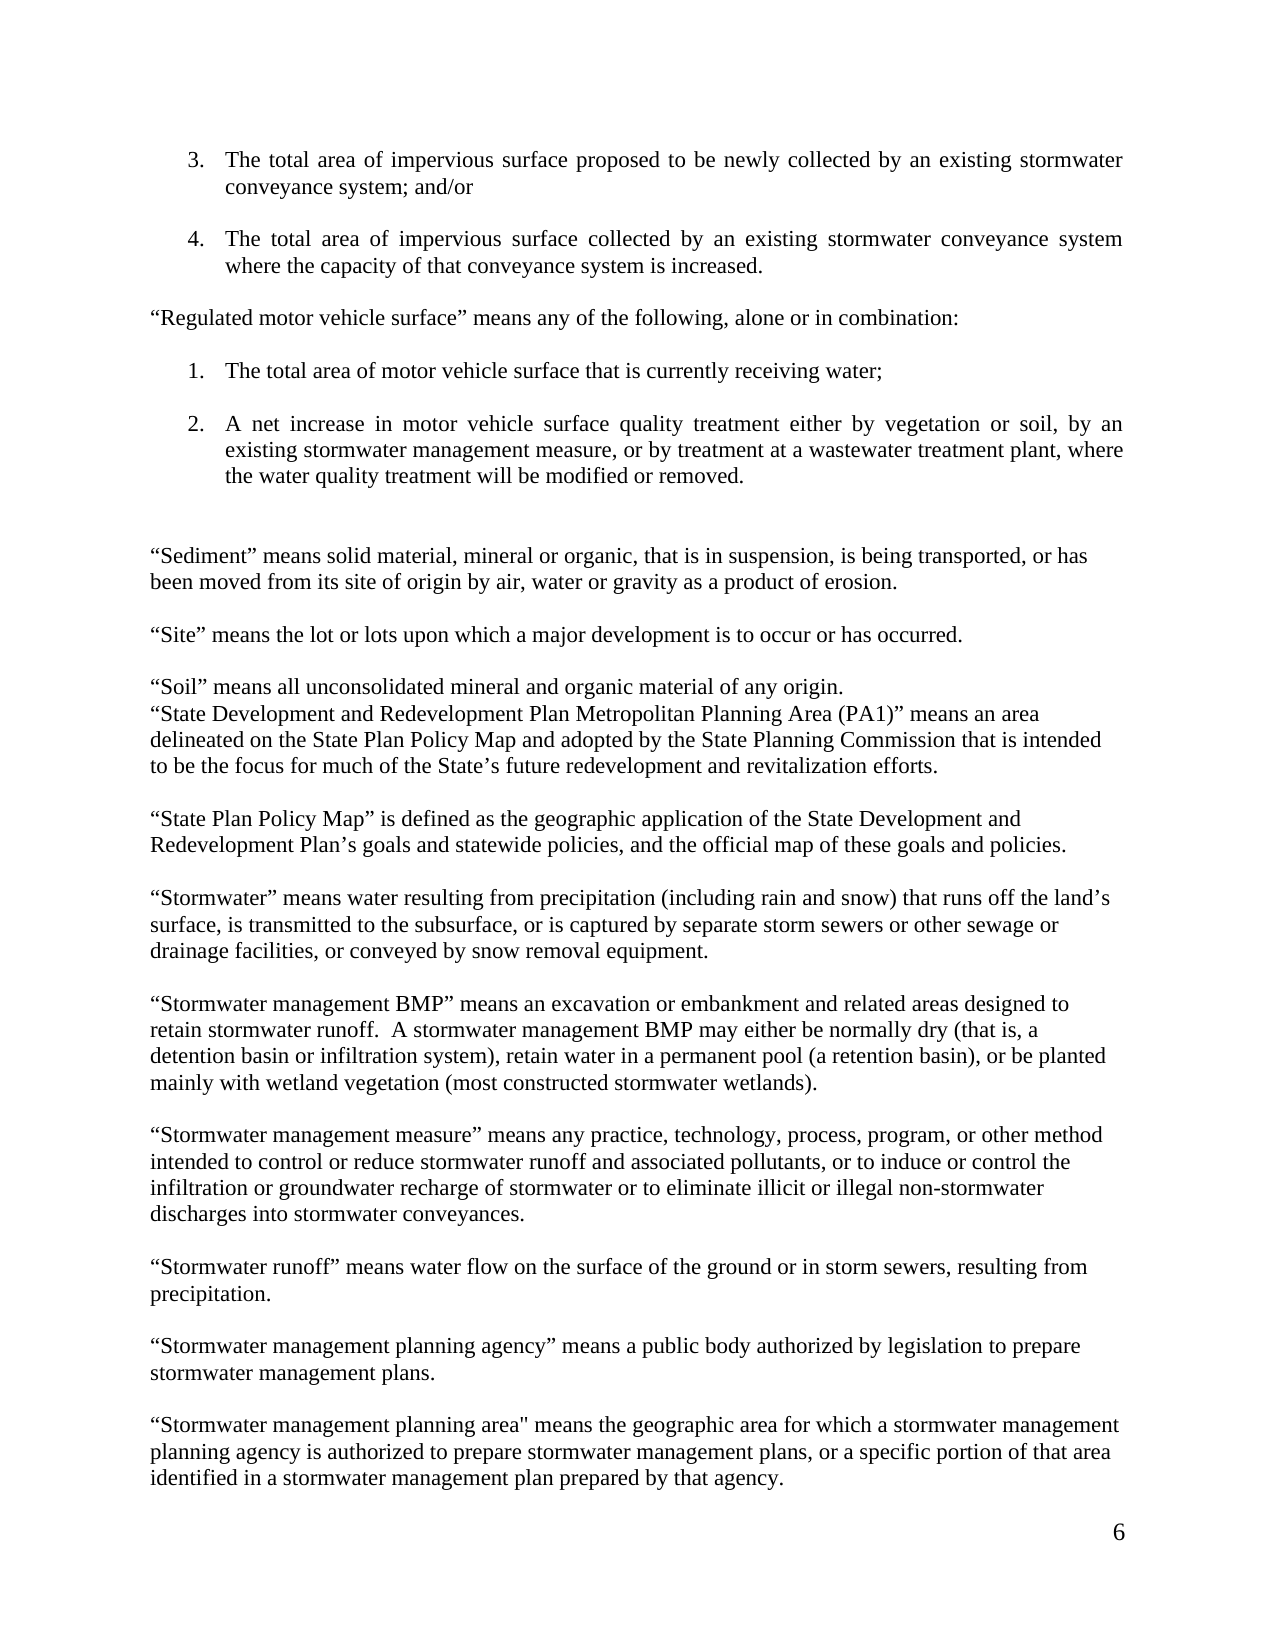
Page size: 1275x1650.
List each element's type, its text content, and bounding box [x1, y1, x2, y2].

list The total area of impervious surface collected by an existing stormwater conveyance system where the capacity of that conveyance system is increased. [187, 225, 1125, 278]
list “Stormwater management BMP” means an excavation or embankment and related areas designed to retain stormwater runoff. A stormwater management BMP may either be normally dry (that is, a detention basin or infiltration system), retain water in a permanent pool (a retention basin), or be planted mainly with wetland vegetation (most constructed stormwater wetlands). [150, 990, 1125, 1095]
list The total area of motor vehicle surface that is currently receiving water; [187, 357, 1125, 383]
list “Stormwater” means water resulting from precipitation (including rain and snow) that runs off the land’s surface, is transmitted to the subsurface, or is captured by separate storm sewers or other sewage or drainage facilities, or conveyed by snow removal equipment. [150, 884, 1125, 963]
list The total area of impervious surface proposed to be newly collected by an existing stormwater conveyance system; and/or [187, 146, 1125, 199]
list “Regulated motor vehicle surface” means any of the following, alone or in combination: [150, 304, 1125, 331]
list “Stormwater management planning area" means the geographic area for which a stormwater management planning agency is authorized to prepare stormwater management plans, or a specific portion of that area identified in a stormwater management plan prepared by that agency. [150, 1411, 1125, 1490]
list A net increase in motor vehicle surface quality treatment either by vegetation or soil, by an existing stormwater management measure, or by treatment at a wastewater treatment plant, where the water quality treatment will be modified or removed. [187, 410, 1125, 489]
list “State Plan Policy Map” is defined as the geographic application of the State Development and Redevelopment Plan’s goals and statewide policies, and the official map of these goals and policies. [150, 805, 1125, 858]
list “State Development and Redevelopment Plan Metropolitan Planning Area (PA1)” means an area delineated on the State Plan Policy Map and adopted by the State Planning Commission that is intended to be the focus for much of the State’s future redevelopment and revitalization efforts. [150, 700, 1125, 779]
list “Sediment” means solid material, mineral or organic, that is in suspension, is being transported, or has been moved from its site of origin by air, water or gravity as a product of erosion. [150, 542, 1125, 594]
list “Stormwater management planning agency” means a public body authorized by legislation to prepare stormwater management plans. [150, 1332, 1125, 1385]
list “Stormwater runoff” means water flow on the surface of the ground or in storm sewers, resulting from precipitation. [150, 1253, 1125, 1306]
list “Site” means the lot or lots upon which a major development is to occur or has occurred. [150, 621, 1125, 647]
list “Soil” means all unconsolidated mineral and organic material of any origin. [150, 673, 1125, 700]
list “Stormwater management measure” means any practice, technology, process, program, or other method intended to control or reduce stormwater runoff and associated pollutants, or to induce or control the infiltration or groundwater recharge of stormwater or to eliminate illicit or illegal non-stormwater discharges into stormwater conveyances. [150, 1121, 1125, 1227]
